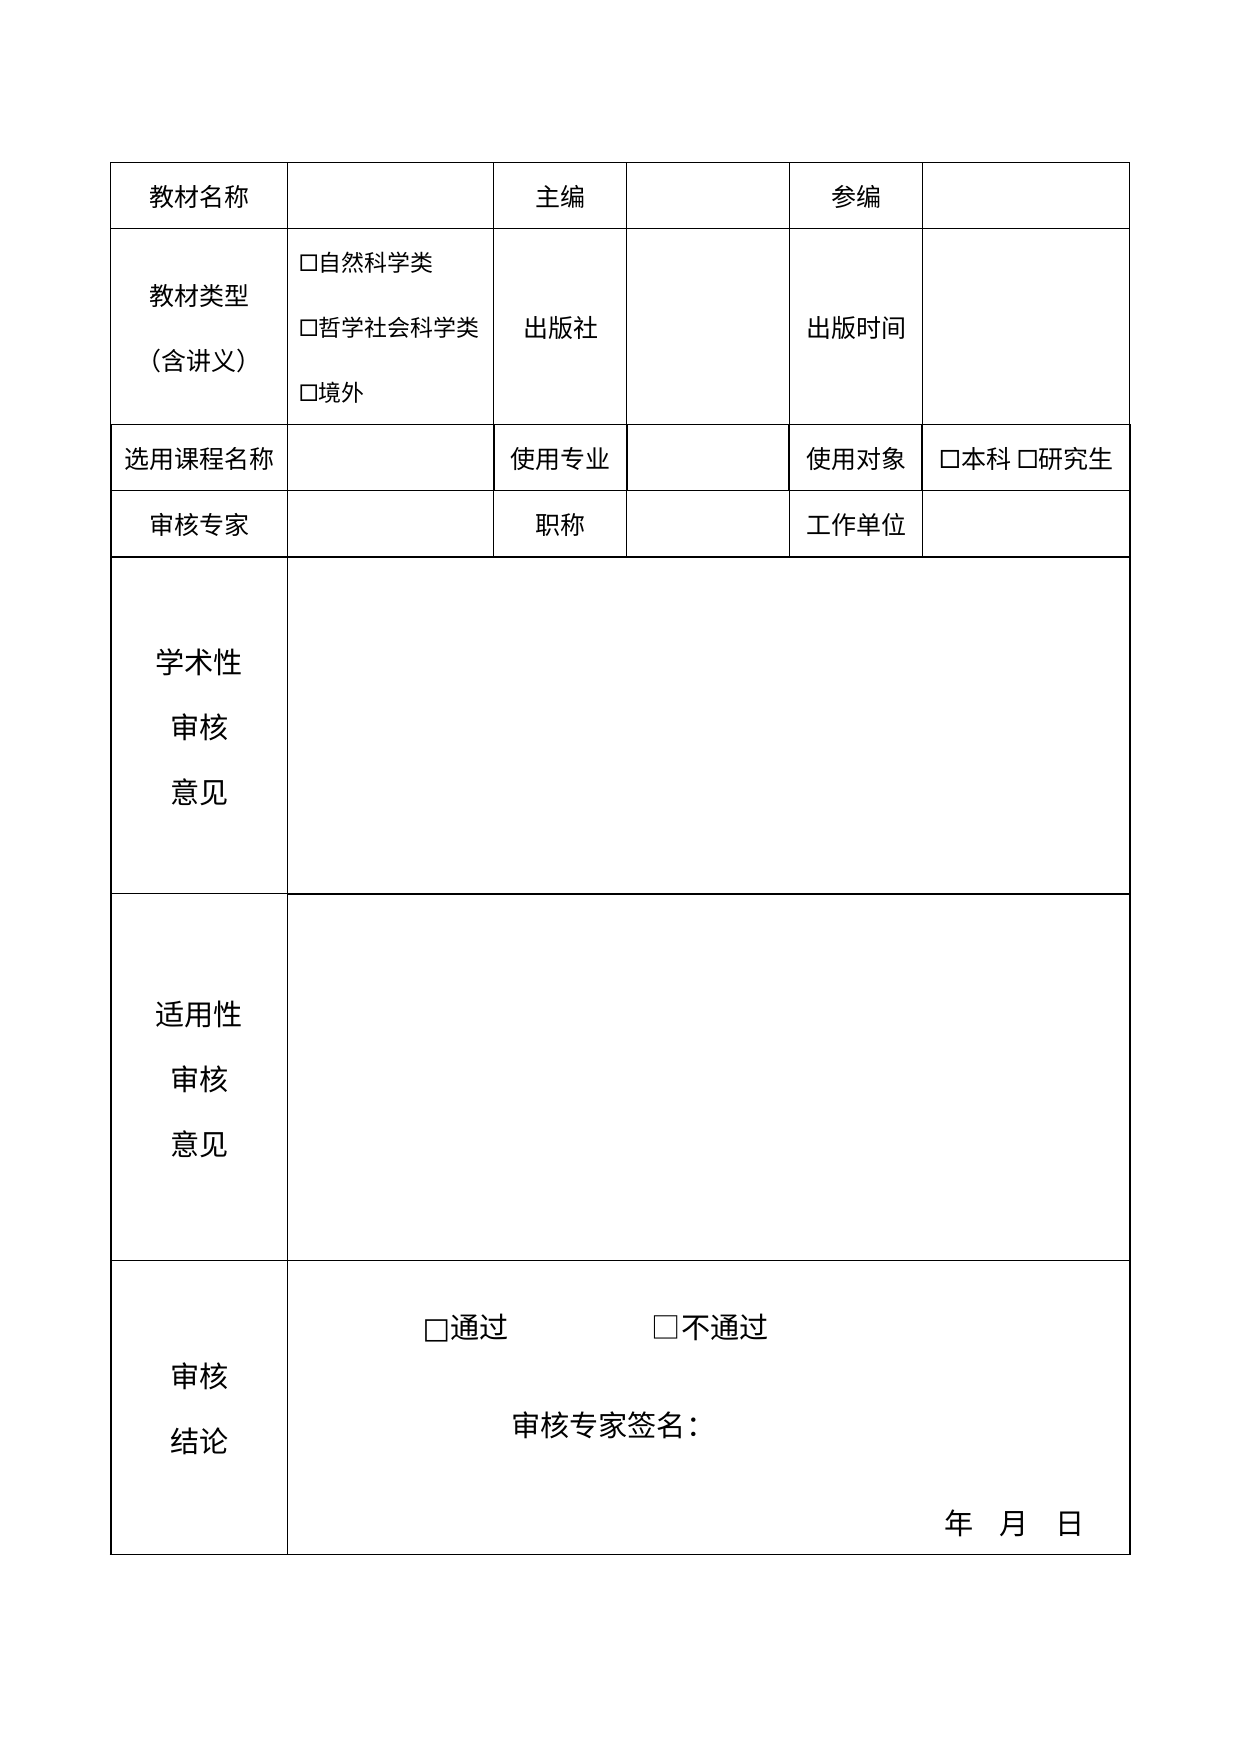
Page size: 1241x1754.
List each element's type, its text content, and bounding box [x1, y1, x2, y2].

table_cell 使用专业 [495, 425, 626, 490]
table_cell [288, 558, 1129, 893]
table_header [627, 163, 789, 228]
table_cell □通过 □不通过 审核专家签名： 年 月 日 [288, 1261, 1129, 1554]
table_cell [923, 229, 1129, 424]
table_cell 学术性 审核 意见 [112, 558, 287, 893]
table_cell 出版社 [494, 229, 626, 424]
table_cell 自然科学类 哲学社会科学类 境外 [288, 229, 493, 424]
table_cell [288, 425, 493, 490]
table_cell [923, 491, 1129, 556]
table_cell 适用性 审核 意见 [112, 894, 287, 1260]
table_cell [288, 491, 493, 556]
table_header 参编 [790, 163, 922, 228]
table_header 教材名称 [111, 163, 287, 228]
table_cell 审核专家 [112, 491, 287, 556]
table_cell 选用课程名称 [112, 425, 287, 490]
table_cell 出版时间 [790, 229, 922, 424]
table_cell 教材类型 （含讲义） [111, 229, 287, 424]
table_cell 工作单位 [790, 491, 922, 556]
table_cell 本科 研究生 [923, 425, 1129, 490]
table_cell [627, 229, 789, 424]
table_cell 审核 结论 [112, 1261, 287, 1554]
table_header [923, 163, 1129, 228]
table_cell 使用对象 [790, 425, 921, 490]
table_cell [628, 425, 788, 490]
table_cell [627, 491, 789, 556]
table_cell 职称 [494, 491, 626, 556]
table_cell [288, 895, 1129, 1260]
table_header 主编 [494, 163, 626, 228]
table_header [288, 163, 493, 228]
